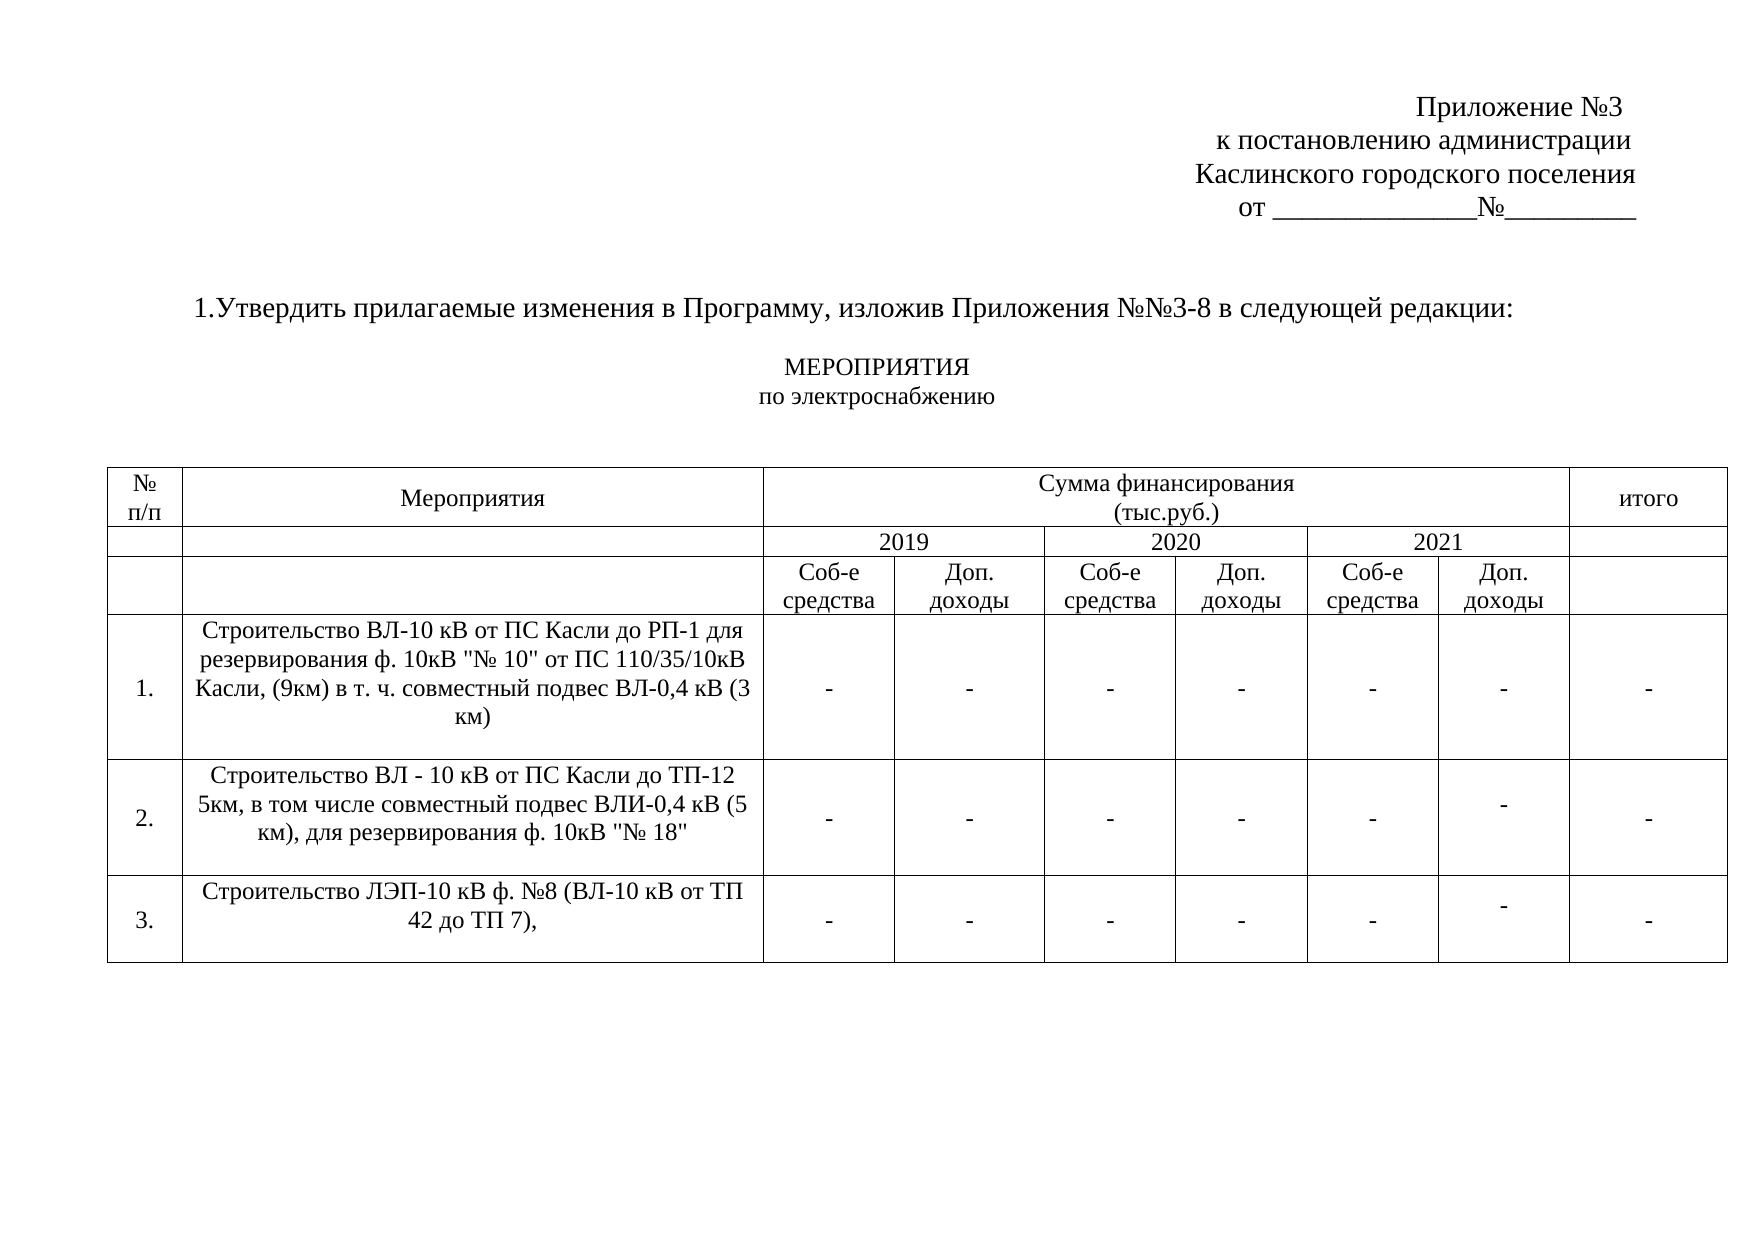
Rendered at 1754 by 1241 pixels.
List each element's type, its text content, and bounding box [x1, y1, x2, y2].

table_cell 1. [108, 615, 182, 759]
table_cell - [895, 615, 1044, 759]
table_cell [1570, 557, 1727, 614]
table_cell - [764, 876, 894, 962]
table_cell - [764, 615, 894, 759]
text по электроснабжению [118, 381, 1636, 410]
text от ______________№_________ [118, 189, 1636, 223]
text Приложение №3 [118, 89, 1636, 122]
table_cell - [895, 760, 1044, 875]
table_header Мероприятия [183, 468, 763, 526]
table_cell - [1439, 615, 1569, 759]
text МЕРОПРИЯТИЯ [118, 352, 1636, 381]
table_cell - [1439, 876, 1569, 962]
table_cell [108, 557, 182, 614]
table_cell - [1308, 760, 1438, 875]
table_cell 2. [108, 760, 182, 875]
table_cell Соб-е средства [1308, 557, 1438, 614]
table_cell - [1439, 760, 1569, 875]
table_cell 3. [108, 876, 182, 962]
table_cell Строительство ВЛ-10 кВ от ПС Касли до РП-1 для резервирования ф. 10кВ "№ 10" от ПС 110/35/10кВ Касли, (9км) в т. ч. совместный подвес ВЛ-0,4 кВ (3 км) [183, 615, 763, 759]
table_cell Доп. доходы [1176, 557, 1307, 614]
table_cell - [1570, 876, 1727, 962]
table_cell 2020 [1045, 527, 1307, 556]
table_cell - [1176, 760, 1307, 875]
text Каслинского городского поселения [118, 156, 1636, 189]
table_cell [183, 557, 763, 614]
table_header № п/п [108, 468, 182, 526]
table_cell 2019 [764, 527, 1044, 556]
table_header Сумма финансирования (тыс.руб.) [764, 468, 1569, 526]
table_header итого [1570, 468, 1727, 526]
table_cell [183, 527, 763, 556]
text 1.Утвердить прилагаемые изменения в Программу, изложив Приложения №№3-8 в следующей редакции: [118, 290, 1636, 323]
table_cell - [1045, 615, 1175, 759]
table_cell - [764, 760, 894, 875]
table_cell - [1045, 876, 1175, 962]
table_cell Доп. доходы [1439, 557, 1569, 614]
text к постановлению администрации [1151, 122, 1636, 156]
table_cell Соб-е средства [1045, 557, 1175, 614]
table_cell [108, 527, 182, 556]
table_cell - [1308, 615, 1438, 759]
table_cell - [1176, 615, 1307, 759]
table_cell [1570, 527, 1727, 556]
table_cell - [1570, 615, 1727, 759]
table_cell 2021 [1308, 527, 1569, 556]
table_cell Строительство ВЛ - 10 кВ от ПС Касли до ТП-12 5км, в том числе совместный подвес ВЛИ-0,4 кВ (5 км), для резервирования ф. 10кВ "№ 18" [183, 760, 763, 875]
table_cell - [1176, 876, 1307, 962]
table_cell - [895, 876, 1044, 962]
table_cell - [1045, 760, 1175, 875]
table_cell - [1570, 760, 1727, 875]
table_cell - [1308, 876, 1438, 962]
table_cell Доп. доходы [895, 557, 1044, 614]
table_cell Соб-е средства [764, 557, 894, 614]
table_cell Строительство ЛЭП-10 кВ ф. №8 (ВЛ-10 кВ от ТП 42 до ТП 7), [183, 876, 763, 962]
